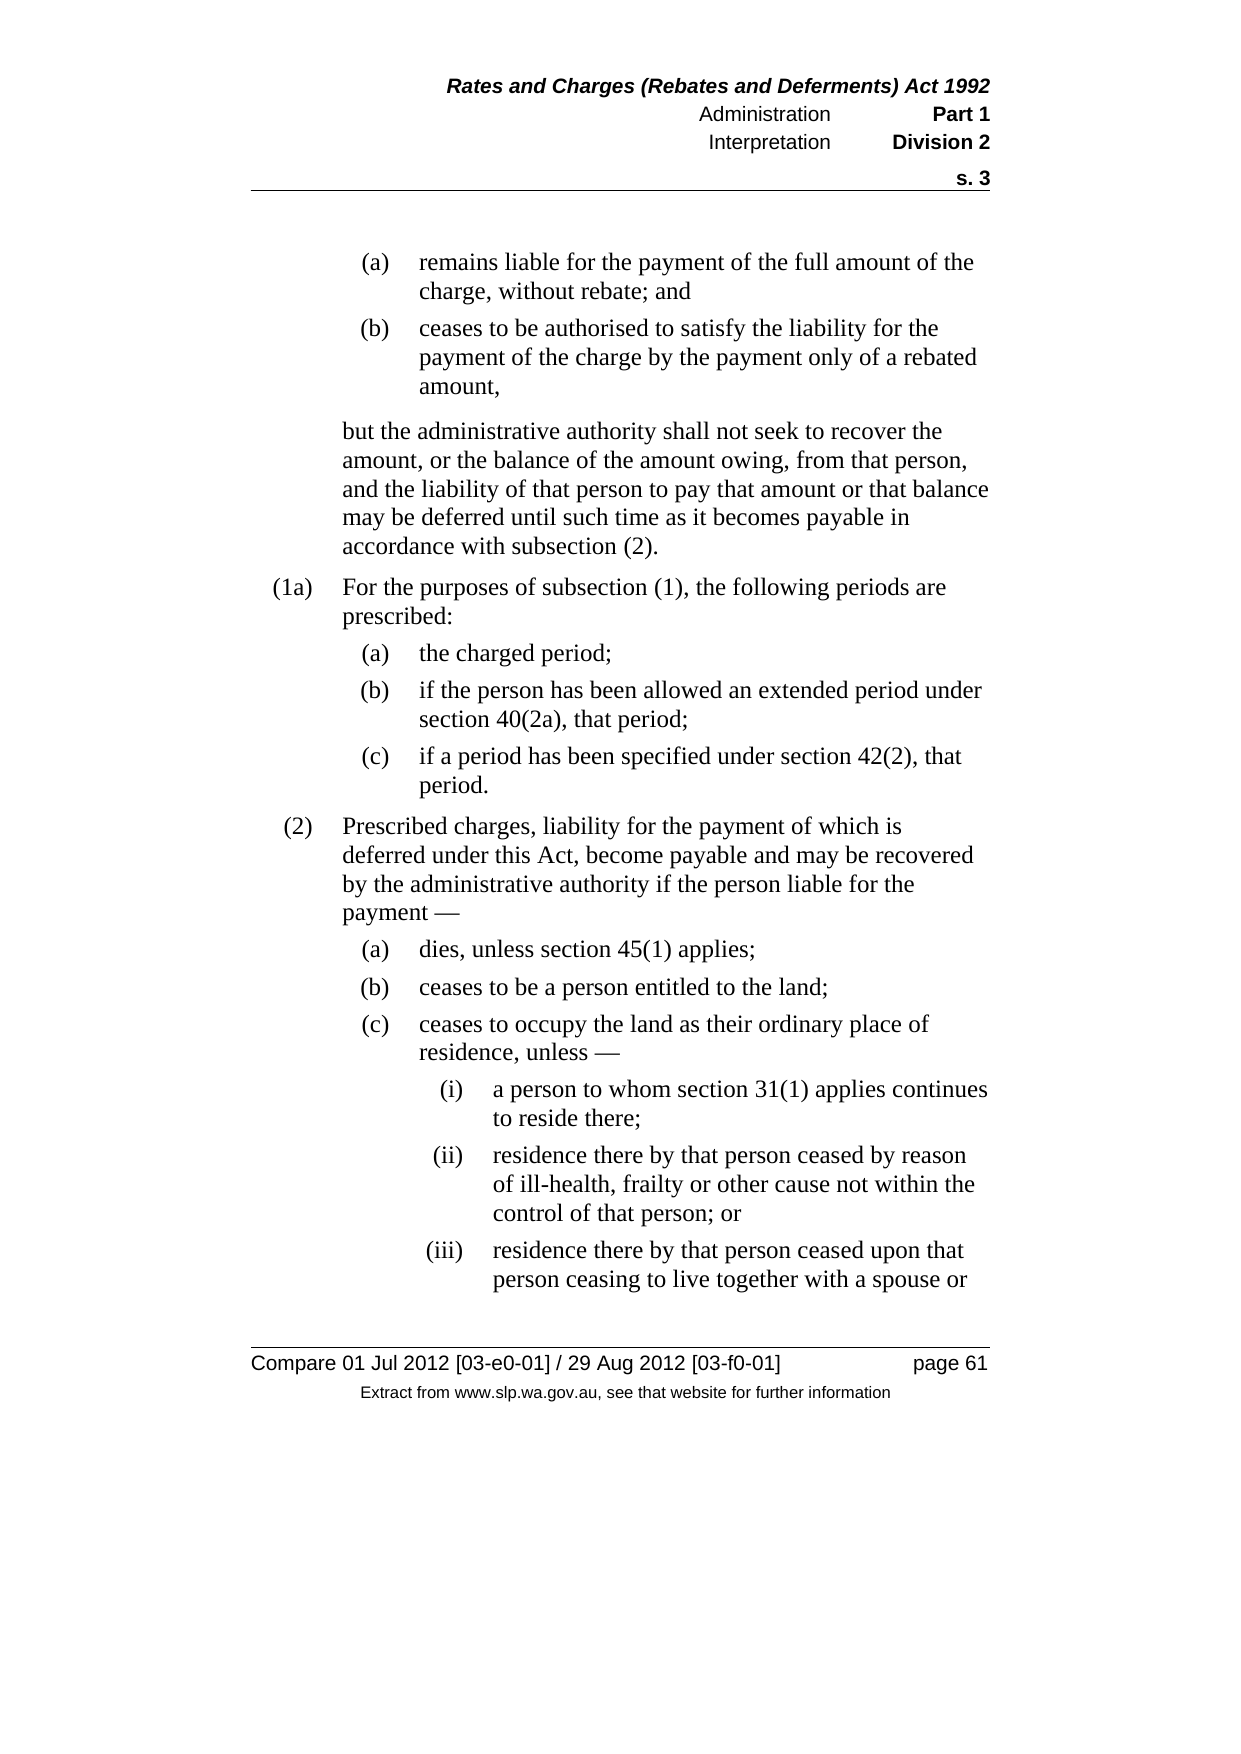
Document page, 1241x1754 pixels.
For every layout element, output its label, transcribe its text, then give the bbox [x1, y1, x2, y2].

text (1a) For the purposes of subsection (1), the following periods are prescribed: [251, 572, 990, 630]
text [251, 1235, 990, 1292]
text (c) ceases to occupy the land as their ordinary place of residence, unless — [251, 1009, 990, 1066]
text (b) ceases to be a person entitled to the land; [251, 972, 990, 1000]
text (a) dies, unless section 45(1) applies; [251, 934, 990, 963]
text (a) the charged period; [251, 638, 990, 667]
text (b) if the person has been allowed an extended period under section 40(2a), that period; [251, 675, 990, 733]
text (c) if a period has been specified under section 42(2), that period. [251, 741, 990, 799]
text but the administrative authority shall not seek to recover the amount, or the balance of the amount owing, from that person, and the liability of that person to pay that amount or that balance may be deferred until such time as it becomes payable in accordance with subsection (2). [251, 416, 990, 560]
text (ii) residence there by that person ceased by reason of ill-health, frailty or other cause not within the control of that person; or [251, 1140, 990, 1227]
text (2) Prescribed charges, liability for the payment of which is deferred under this Act, become payable and may be recovered by the administrative authority if the person liable for the payment — [251, 811, 990, 926]
text (b) ceases to be authorised to satisfy the liability for the payment of the charge by the payment only of a rebated amount, [251, 313, 990, 399]
text (i) a person to whom section 31(1) applies continues to reside there; [251, 1074, 990, 1132]
text (a) remains liable for the payment of the full amount of the charge, without rebate; and [251, 247, 990, 305]
